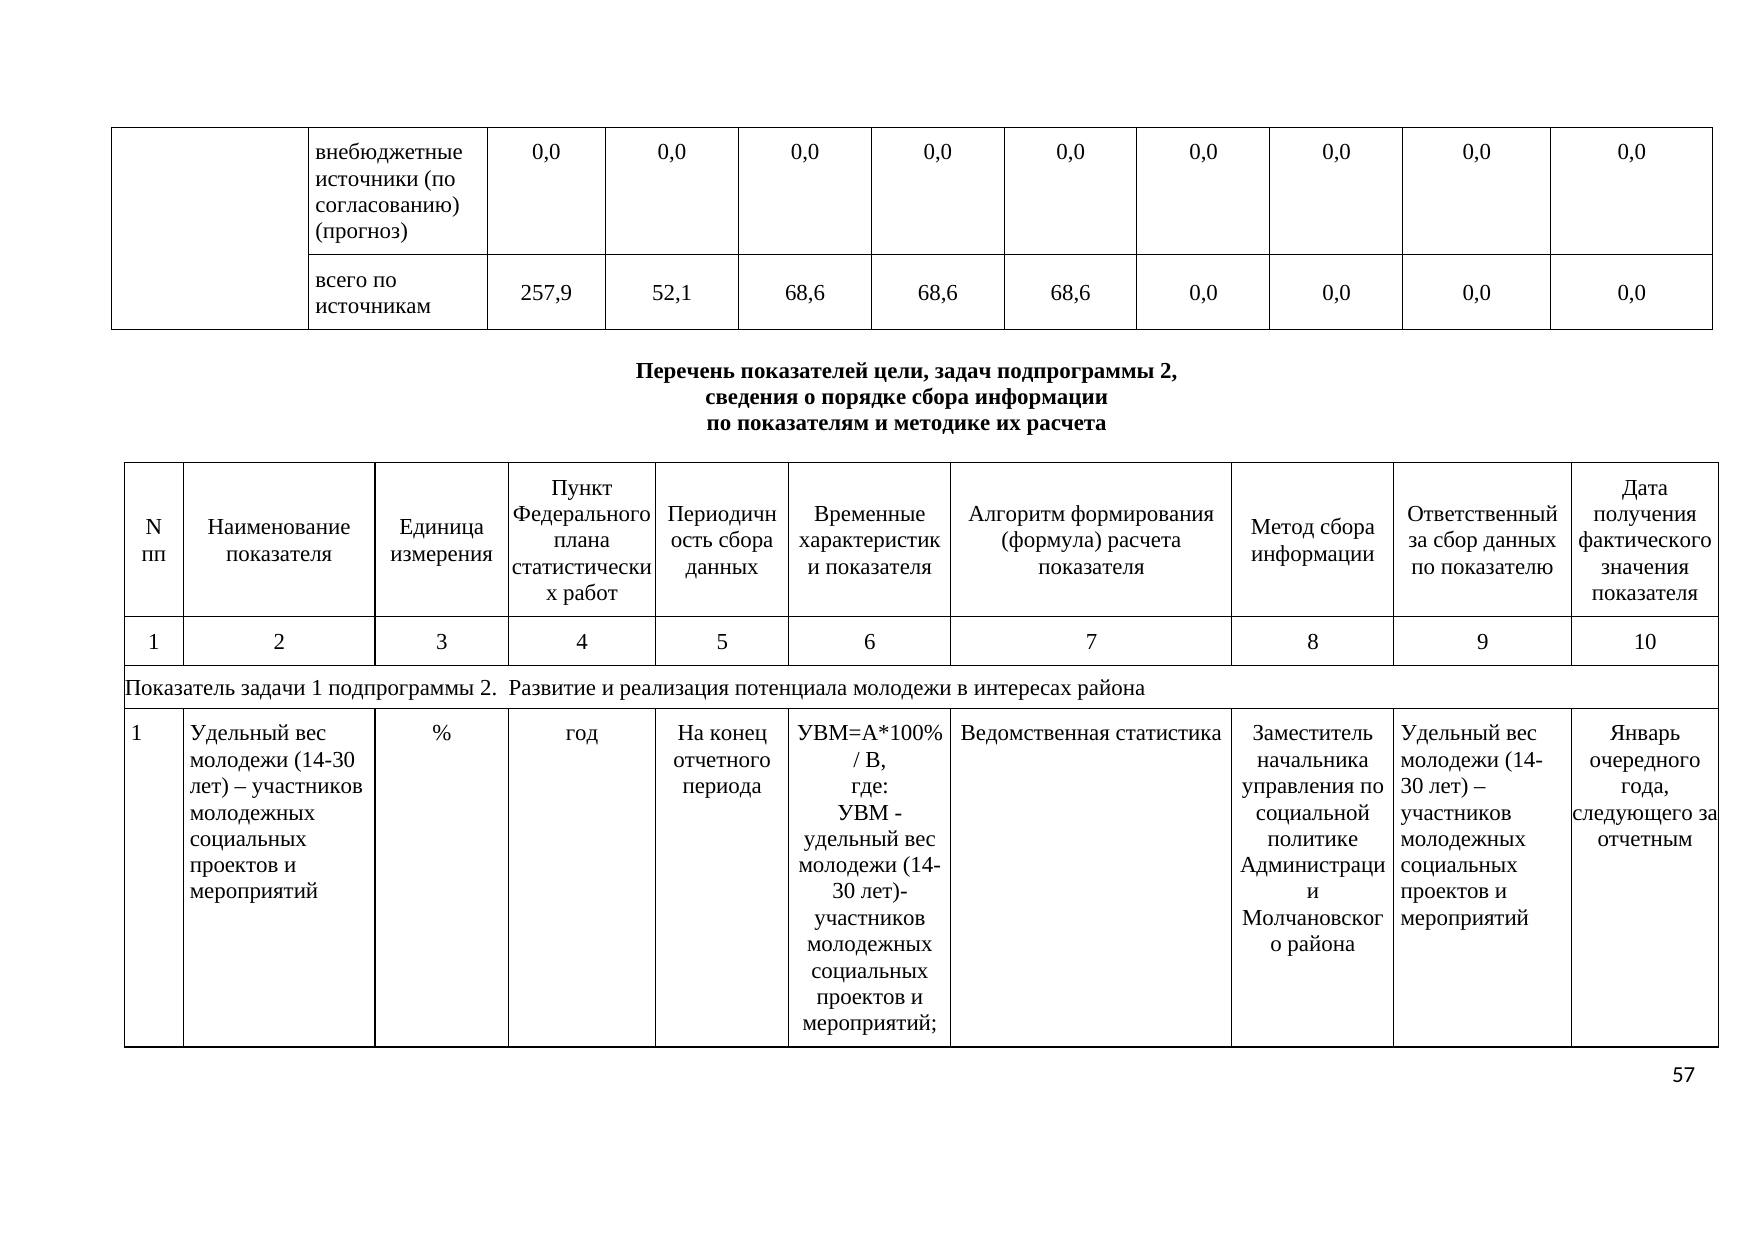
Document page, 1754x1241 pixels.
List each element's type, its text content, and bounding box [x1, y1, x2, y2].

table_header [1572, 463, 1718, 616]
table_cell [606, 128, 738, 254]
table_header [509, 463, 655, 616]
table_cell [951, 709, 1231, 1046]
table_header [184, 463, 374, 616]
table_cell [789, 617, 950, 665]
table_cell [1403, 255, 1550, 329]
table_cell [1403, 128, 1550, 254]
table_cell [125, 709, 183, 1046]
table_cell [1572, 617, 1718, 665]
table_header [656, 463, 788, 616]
title Перечень показателей цели, задач подпрограммы 2, [118, 357, 1695, 383]
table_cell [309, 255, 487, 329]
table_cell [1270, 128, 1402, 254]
title сведения о порядке сбора информации [118, 383, 1695, 409]
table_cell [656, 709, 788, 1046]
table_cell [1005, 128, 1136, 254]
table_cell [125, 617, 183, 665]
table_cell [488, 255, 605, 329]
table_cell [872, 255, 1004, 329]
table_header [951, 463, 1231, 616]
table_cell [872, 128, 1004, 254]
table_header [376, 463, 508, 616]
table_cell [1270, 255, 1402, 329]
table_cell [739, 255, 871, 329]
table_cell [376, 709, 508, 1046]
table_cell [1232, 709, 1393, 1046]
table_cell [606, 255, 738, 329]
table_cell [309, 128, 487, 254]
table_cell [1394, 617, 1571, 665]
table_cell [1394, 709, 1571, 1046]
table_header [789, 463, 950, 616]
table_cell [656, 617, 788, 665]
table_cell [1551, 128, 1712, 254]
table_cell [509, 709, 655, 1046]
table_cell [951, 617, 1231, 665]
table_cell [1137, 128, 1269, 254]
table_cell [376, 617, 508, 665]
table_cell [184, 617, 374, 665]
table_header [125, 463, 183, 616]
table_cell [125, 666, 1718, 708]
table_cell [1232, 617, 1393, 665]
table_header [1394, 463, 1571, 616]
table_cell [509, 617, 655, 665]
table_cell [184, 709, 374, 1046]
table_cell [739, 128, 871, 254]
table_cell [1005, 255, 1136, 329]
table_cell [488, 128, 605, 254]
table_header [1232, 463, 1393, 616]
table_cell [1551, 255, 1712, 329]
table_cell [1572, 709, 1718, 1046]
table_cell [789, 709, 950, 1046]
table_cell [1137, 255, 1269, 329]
title по показателям и методике их расчета [118, 409, 1695, 436]
